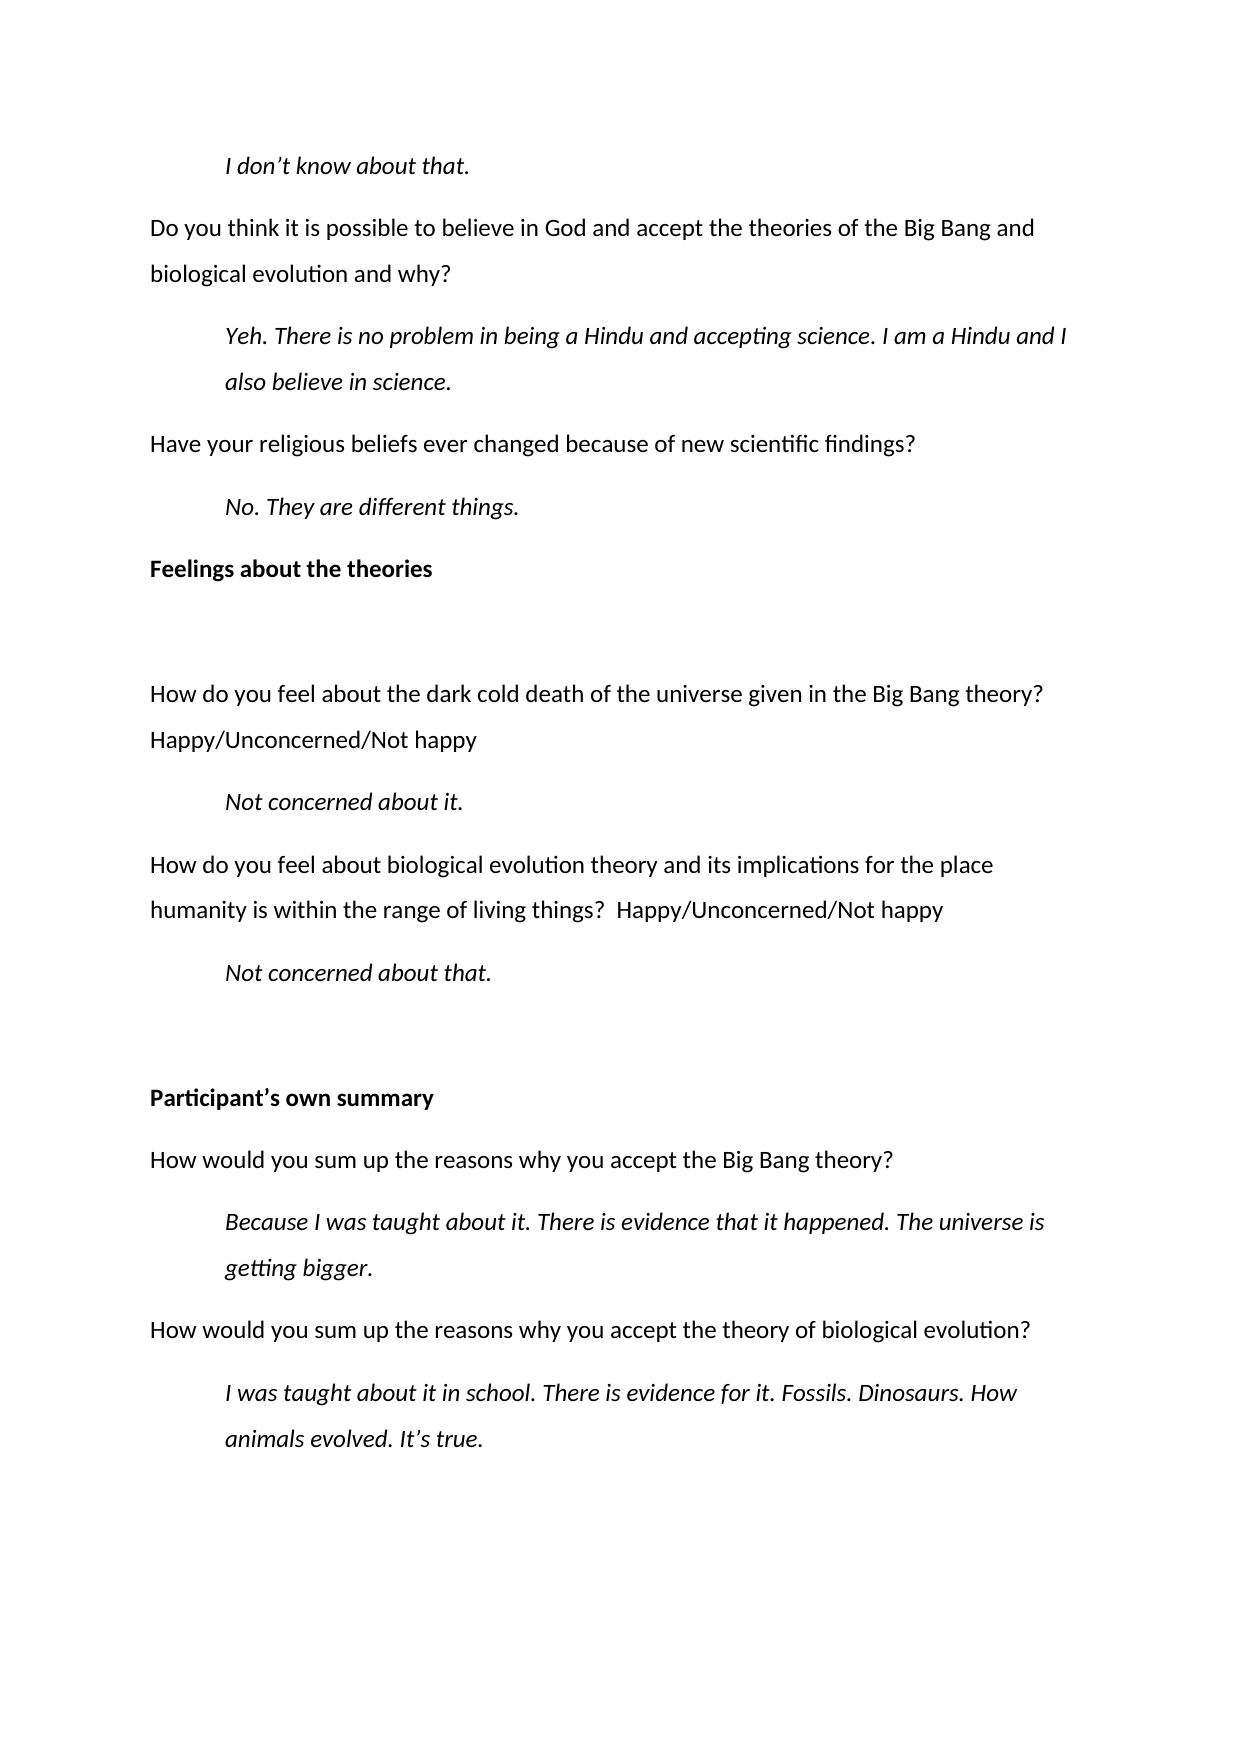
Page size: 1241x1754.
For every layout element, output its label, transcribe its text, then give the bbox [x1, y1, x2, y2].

text Yeh. There is no problem in being a Hindu and accepting science. I am a Hindu and I also believe in science. [225, 321, 1090, 397]
text I don’t know about that. [225, 150, 1090, 181]
text I was taught about it in school. There is evidence for it. Fossils. Dinosaurs. How animals evolved. It’s true. [225, 1377, 1090, 1453]
text Do you think it is possible to believe in God and accept the theories of the Big Bang and biological evolution and why? [150, 212, 1090, 289]
text How do you feel about biological evolution theory and its implications for the place humanity is within the range of living things? Happy/Unconcerned/Not happy [150, 849, 1090, 925]
text Not concerned about that. [225, 957, 1090, 987]
text No. They are different things. [225, 491, 1090, 522]
text Not concerned about it. [225, 786, 1090, 817]
text How would you sum up the reasons why you accept the Big Bang theory? [150, 1144, 1090, 1174]
text Feelings about the theories [150, 553, 1090, 584]
text Participant’s own summary [150, 1082, 1090, 1112]
text How do you feel about the dark cold death of the universe given in the Big Bang theory? Happy/Unconcerned/Not happy [150, 678, 1090, 754]
text How would you sum up the reasons why you accept the theory of biological evolution? [150, 1314, 1090, 1345]
text Because I was taught about it. There is evidence that it happened. The universe is getting bigger. [225, 1206, 1090, 1283]
text Have your religious beliefs ever changed because of new scientific findings? [150, 429, 1090, 459]
